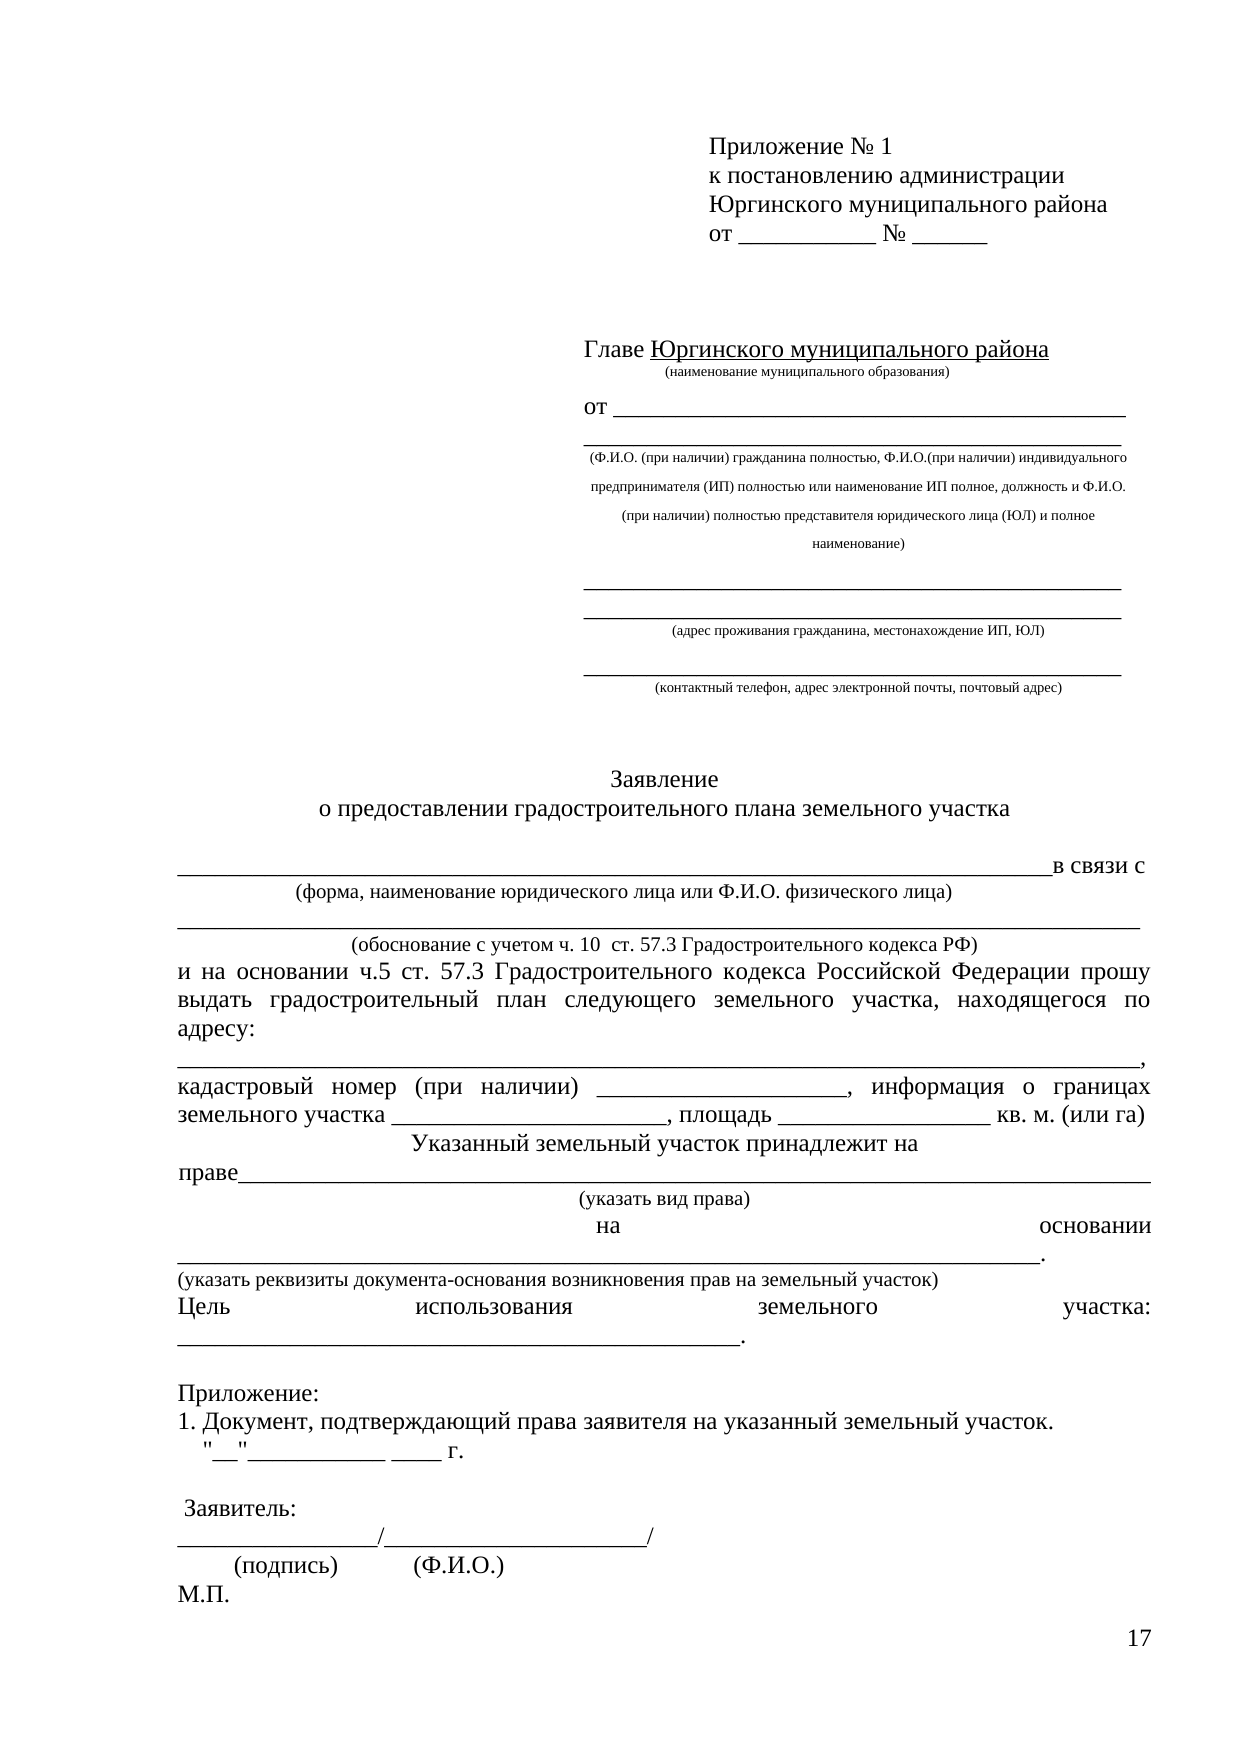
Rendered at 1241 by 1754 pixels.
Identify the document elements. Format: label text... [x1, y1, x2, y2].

text Заявитель: [177, 1493, 1152, 1521]
text 1. Документ, подтверждающий права заявителя на указанный земельный участок. [177, 1406, 1152, 1435]
text о предоставлении градостроительного плана земельного участка [177, 793, 1152, 821]
text от ___________ № ______ [709, 218, 1152, 246]
text Цель использования земельного участка: _____________________________________________. [177, 1291, 1152, 1349]
text Юргинского муниципального района [709, 189, 1152, 218]
text ________________/_____________________/ [177, 1521, 1152, 1550]
text кадастровый номер (при наличии) ____________________, информация о границах земельного участка ______________________, площадь _________________ кв. м. (или га) [177, 1071, 1152, 1128]
text "__"___________ ____ г. [177, 1435, 1152, 1464]
text (подпись) (Ф.И.О.) [177, 1550, 1152, 1579]
text М.П. [177, 1579, 1152, 1608]
text на основании _____________________________________________________________________. [177, 1210, 1152, 1267]
text (форма, наименование юридического лица или Ф.И.О. физического лица) [177, 879, 1152, 903]
text Приложение: [177, 1378, 1152, 1406]
text к постановлению администрации [709, 160, 1152, 189]
text _____________________________________________________________________________ [177, 903, 1152, 932]
text (указать реквизиты документа-основания возникновения прав на земельный участок) [177, 1267, 1152, 1291]
text (обоснование с учетом ч. 10 ст. 57.3 Градостроительного кодекса РФ) [177, 932, 1152, 956]
table_header Главе Юргинского муниципального района (наименование муниципального образования) от _________________________________________ ___________________________________________ (Ф.И.О. (при наличии) гражданина полностью, Ф.И.О.(при наличии) индивидуального предпринимателя (ИП) полностью или наименование ИП полное, должность и Ф.И.О. (при наличии) полностью представителя юридического лица (ЮЛ) и полное наименование) ___________________________________________ ___________________________________________ (адрес проживания гражданина, местонахождение ИП, ЮЛ) ___________________________________________ (контактный телефон, адрес электронной почты, почтовый адрес) [584, 305, 1133, 758]
text Указанный земельный участок принадлежит на праве_________________________________________________________________________ (указать вид права) [177, 1128, 1152, 1210]
text Заявление [177, 764, 1152, 793]
text и на основании ч.5 ст. 57.3 Градостроительного кодекса Российской Федерации прошу выдать градостроительный план следующего земельного участка, находящегося по адресу: _____________________________________________________________________________, [177, 956, 1152, 1071]
text ______________________________________________________________________в связи с [177, 850, 1152, 879]
text Приложение № 1 [709, 131, 1152, 160]
